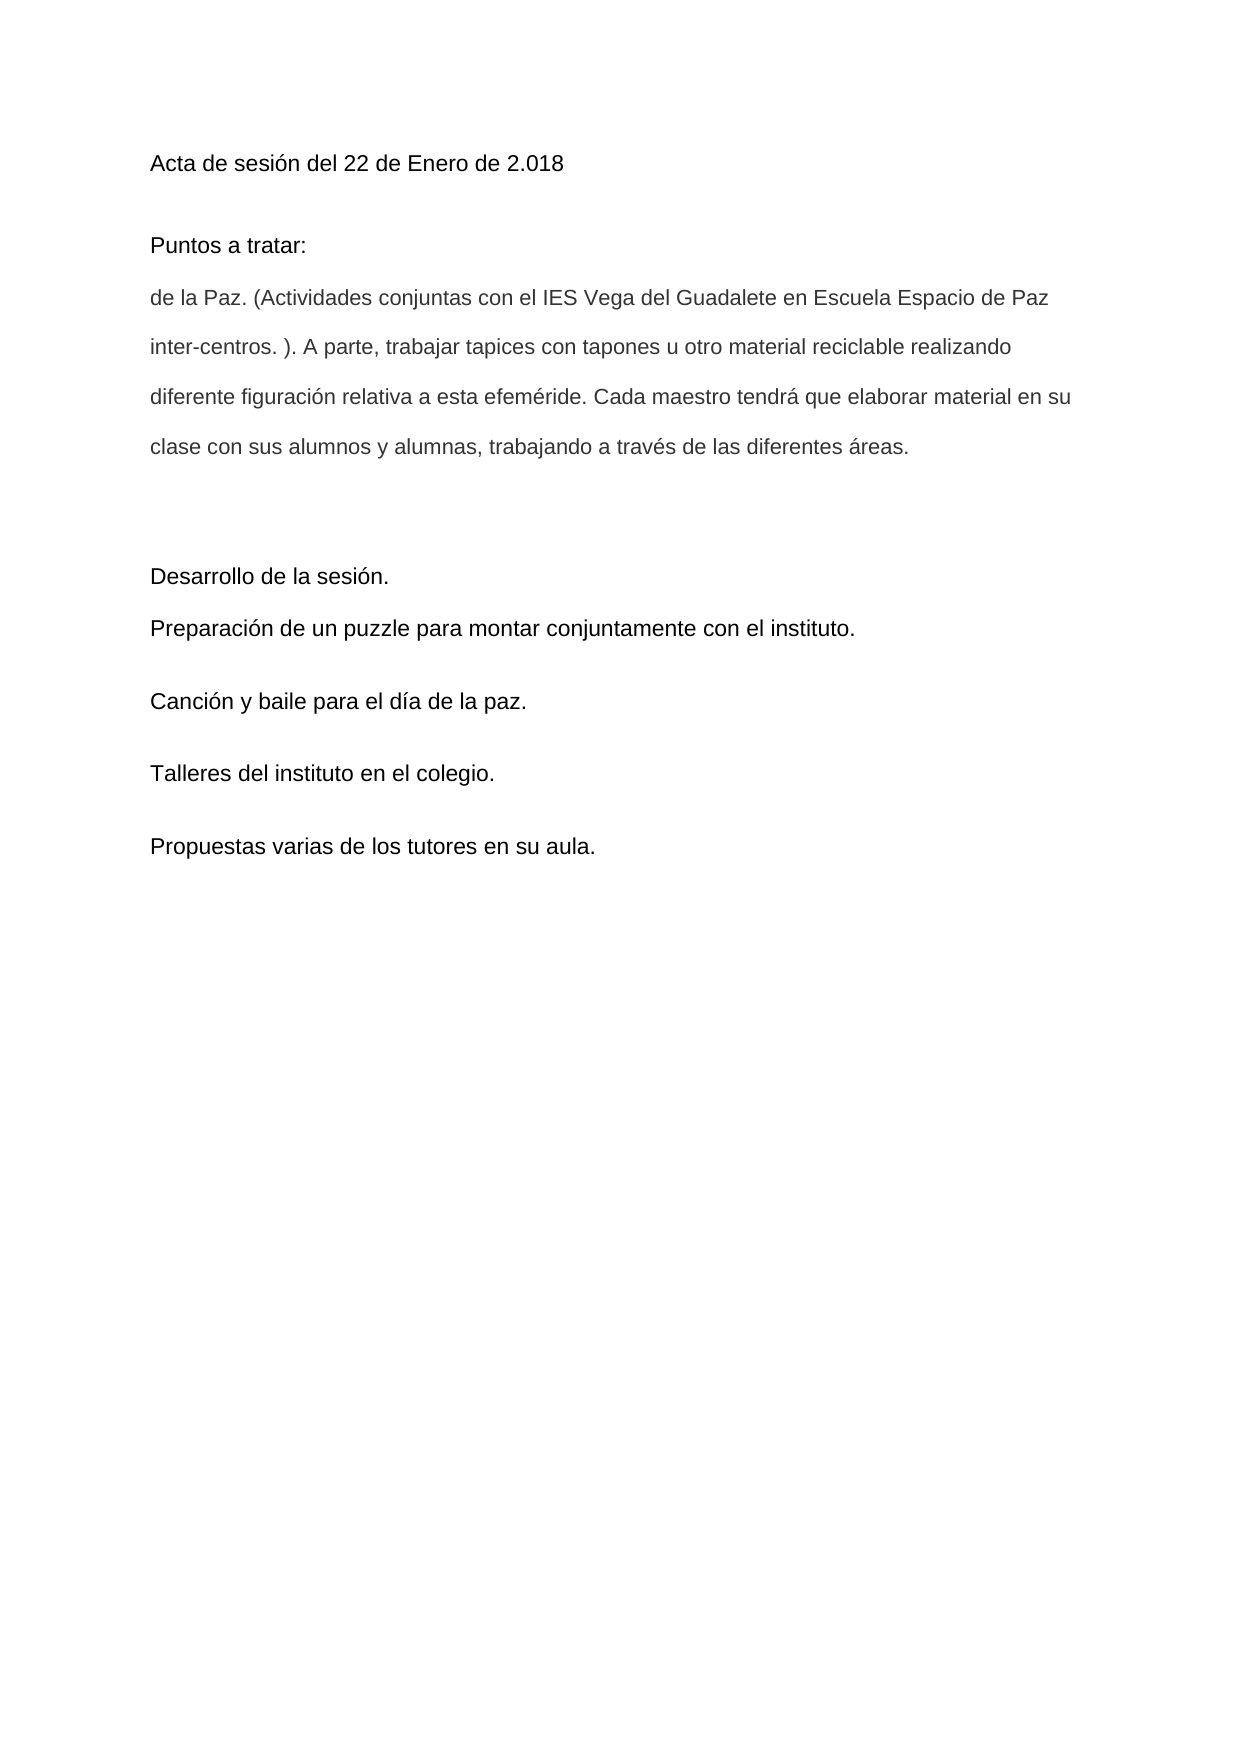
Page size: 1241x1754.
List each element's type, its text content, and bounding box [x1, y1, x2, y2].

text Canción y baile para el día de la paz. [150, 688, 1090, 714]
text Talleres del instituto en el colegio. [150, 760, 1090, 787]
text Propuestas varias de los tutores en su aula. [150, 833, 1090, 859]
text inter-centros. ). A parte, trabajar tapices con tapones u otro material reciclable realizando diferente figuración relativa a esta efeméride. Cada maestro tendrá que elaborar material en su clase con sus alumnos y alumnas, trabajando a través de las diferentes áreas. [150, 334, 1090, 459]
text Puntos a tratar: [150, 232, 1090, 259]
text Preparación de un puzzle para montar conjuntamente con el instituto. [150, 615, 1090, 641]
text de la Paz. (Actividades conjuntas con el IES Vega del Guadalete en Escuela Espacio de Paz [150, 284, 1090, 309]
text Acta de sesión del 22 de Enero de 2.018 [150, 150, 1090, 176]
text Desarrollo de la sesión. [150, 563, 1090, 589]
